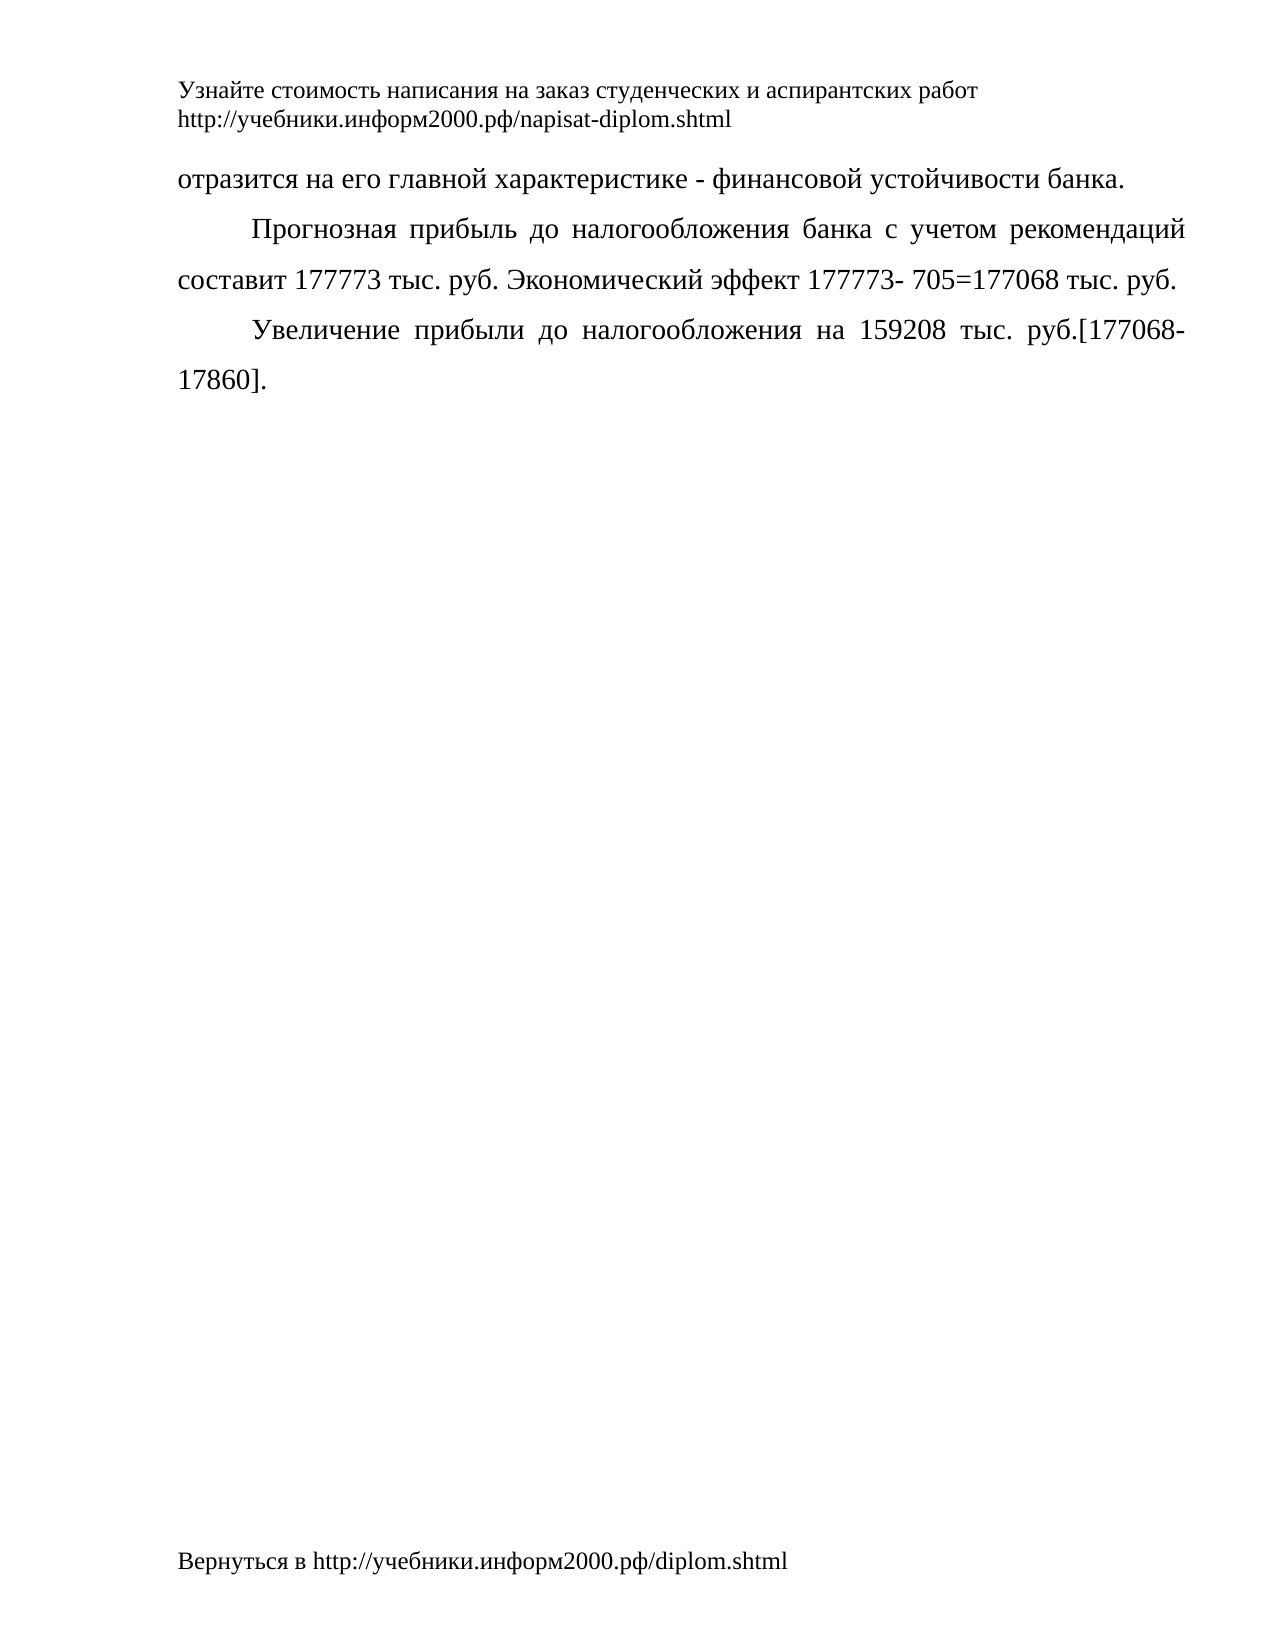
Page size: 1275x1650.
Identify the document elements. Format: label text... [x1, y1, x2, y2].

subtitle Прогнозная прибыль до налогообложения банка с учетом рекомендаций составит 177773 тыс. руб. Экономический эффект 177773- 705=177068 тыс. руб. [177, 212, 1186, 295]
text Увеличение прибыли до налогообложения на 159208 тыс. руб.[177068-17860]. [177, 312, 1186, 396]
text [177, 161, 1186, 195]
